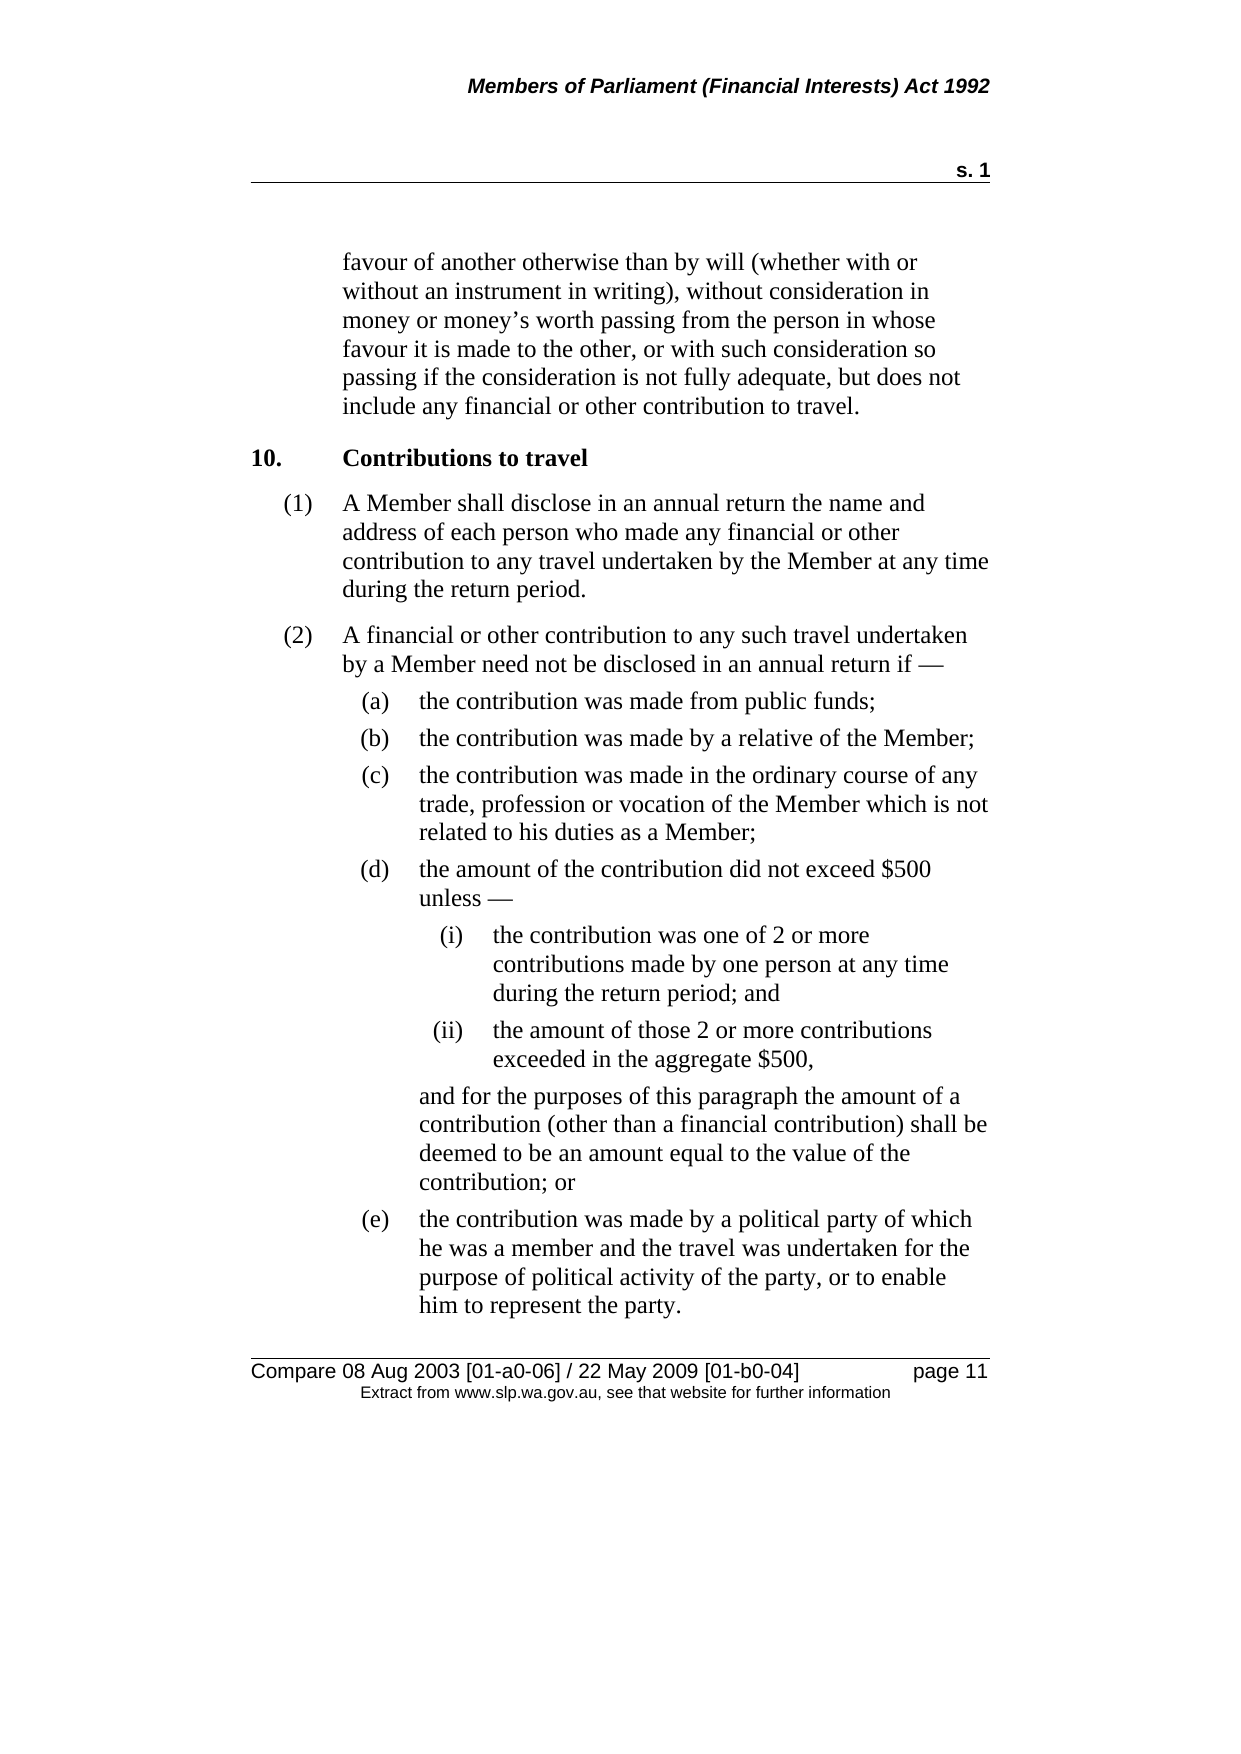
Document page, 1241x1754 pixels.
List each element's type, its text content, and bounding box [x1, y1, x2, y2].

text (b) the contribution was made by a relative of the Member; [251, 723, 990, 752]
text (d) the amount of the contribution did not exceed $500 unless — [251, 854, 990, 912]
text (c) the contribution was made in the ordinary course of any trade, profession or vocation of the Member which is not related to his duties as a Member; [251, 760, 990, 846]
text (e) the contribution was made by a political party of which he was a member and the travel was undertaken for the purpose of political activity of the party, or to enable him to represent the party. [251, 1204, 990, 1319]
subtitle 10. Contributions to travel [251, 443, 990, 472]
text (1) A Member shall disclose in an annual return the name and address of each person who made any financial or other contribution to any travel undertaken by the Member at any time during the return period. [251, 488, 990, 603]
text (i) the contribution was one of 2 or more contributions made by one person at any time during the return period; and [251, 920, 990, 1007]
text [251, 247, 990, 420]
text (2) A financial or other contribution to any such travel undertaken by a Member need not be disclosed in an annual return if — [251, 620, 990, 677]
text and for the purposes of this paragraph the amount of a contribution (other than a financial contribution) shall be deemed to be an amount equal to the value of the contribution; or [251, 1081, 990, 1196]
text (a) the contribution was made from public funds; [251, 686, 990, 714]
text (ii) the amount of those 2 or more contributions exceeded in the aggregate $500, [251, 1015, 990, 1072]
